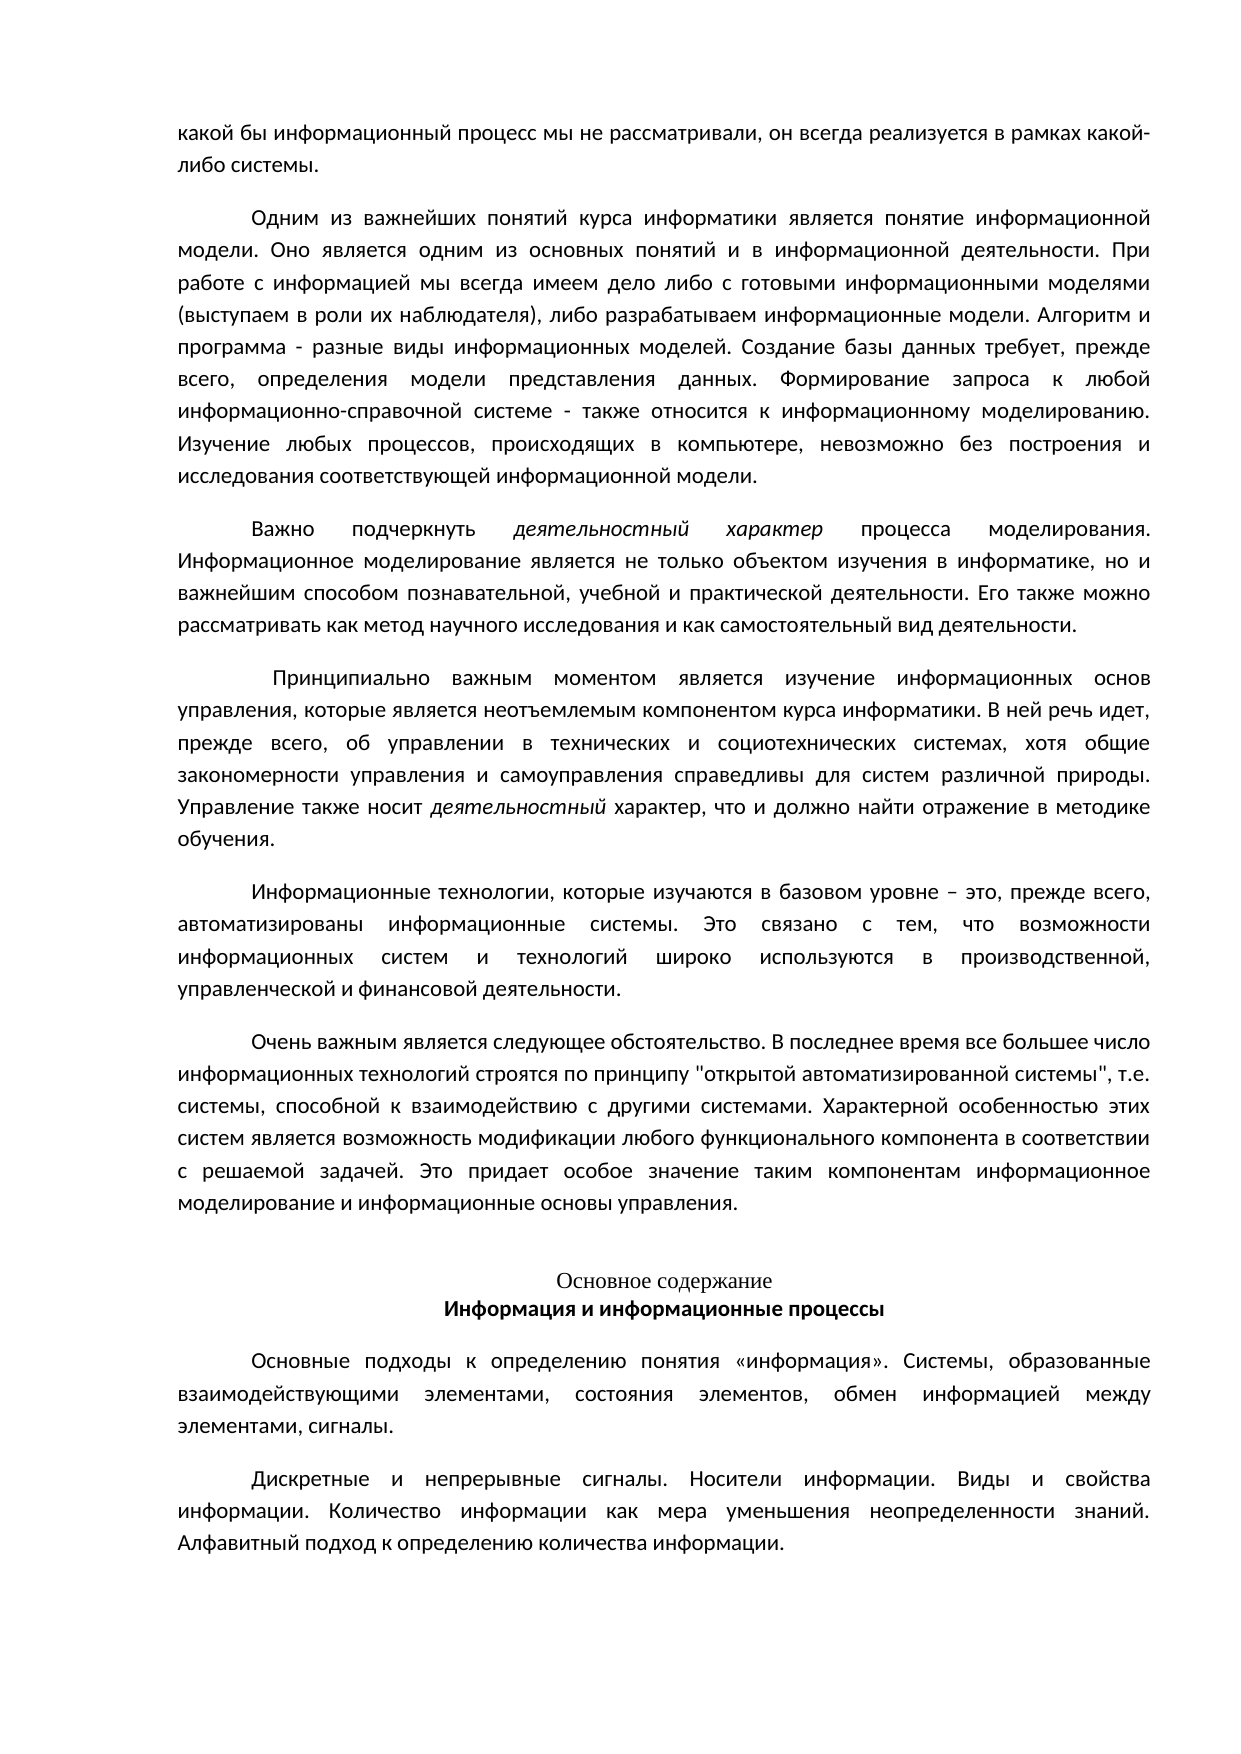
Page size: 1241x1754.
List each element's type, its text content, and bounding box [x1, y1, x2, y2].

text Одним из важнейших понятий курса информатики является понятие информационной модели. Оно является одним из основных понятий и в информационной деятельности. При работе с информацией мы всегда имеем дело либо с готовыми информационными моделями (выступаем в роли их наблюдателя), либо разрабатываем информационные модели. Алгоритм и программа - разные виды информационных моделей. Создание базы данных требует, прежде всего, определения модели представления данных. Формирование запроса к любой информационно-справочной системе - также относится к информационному моделированию. Изучение любых процессов, происходящих в компьютере, невозможно без построения и исследования соответствующей информационной модели. [177, 203, 1152, 489]
text Информация и информационные процессы [177, 1294, 1152, 1322]
text Основные подходы к определению понятия «информация». Системы, образованные взаимодействующими элементами, состояния элементов, обмен информацией между элементами, сигналы. [177, 1347, 1152, 1439]
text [177, 118, 1152, 178]
list Основное содержание [177, 1267, 1152, 1294]
text Информационные технологии, которые изучаются в базовом уровне – это, прежде всего, автоматизированы информационные системы. Это связано с тем, что возможности информационных систем и технологий широко используются в производственной, управленческой и финансовой деятельности. [177, 877, 1152, 1002]
text Принципиально важным моментом является изучение информационных основ управления, которые является неотъемлемым компонентом курса информатики. В ней речь идет, прежде всего, об управлении в технических и социотехнических системах, хотя общие закономерности управления и самоуправления справедливы для систем различной природы. Управление также носит деятельностный характер, что и должно найти отражение в методике обучения. [177, 663, 1152, 852]
text Очень важным является следующее обстоятельство. В последнее время все большее число информационных технологий строятся по принципу "открытой автоматизированной системы", т.е. системы, способной к взаимодействию с другими системами. Характерной особенностью этих систем является возможность модификации любого функционального компонента в соответствии с решаемой задачей. Это придает особое значение таким компонентам информационное моделирование и информационные основы управления. [177, 1027, 1152, 1216]
text Дискретные и непрерывные сигналы. Носители информации. Виды и свойства информации. Количество информации как мера уменьшения неопределенности знаний. Алфавитный подход к определению количества информации. [177, 1464, 1152, 1556]
text Важно подчеркнуть деятельностный характер процесса моделирования. Информационное моделирование является не только объектом изучения в информатике, но и важнейшим способом познавательной, учебной и практической деятельности. Его также можно рассматривать как метод научного исследования и как самостоятельный вид деятельности. [177, 514, 1152, 638]
